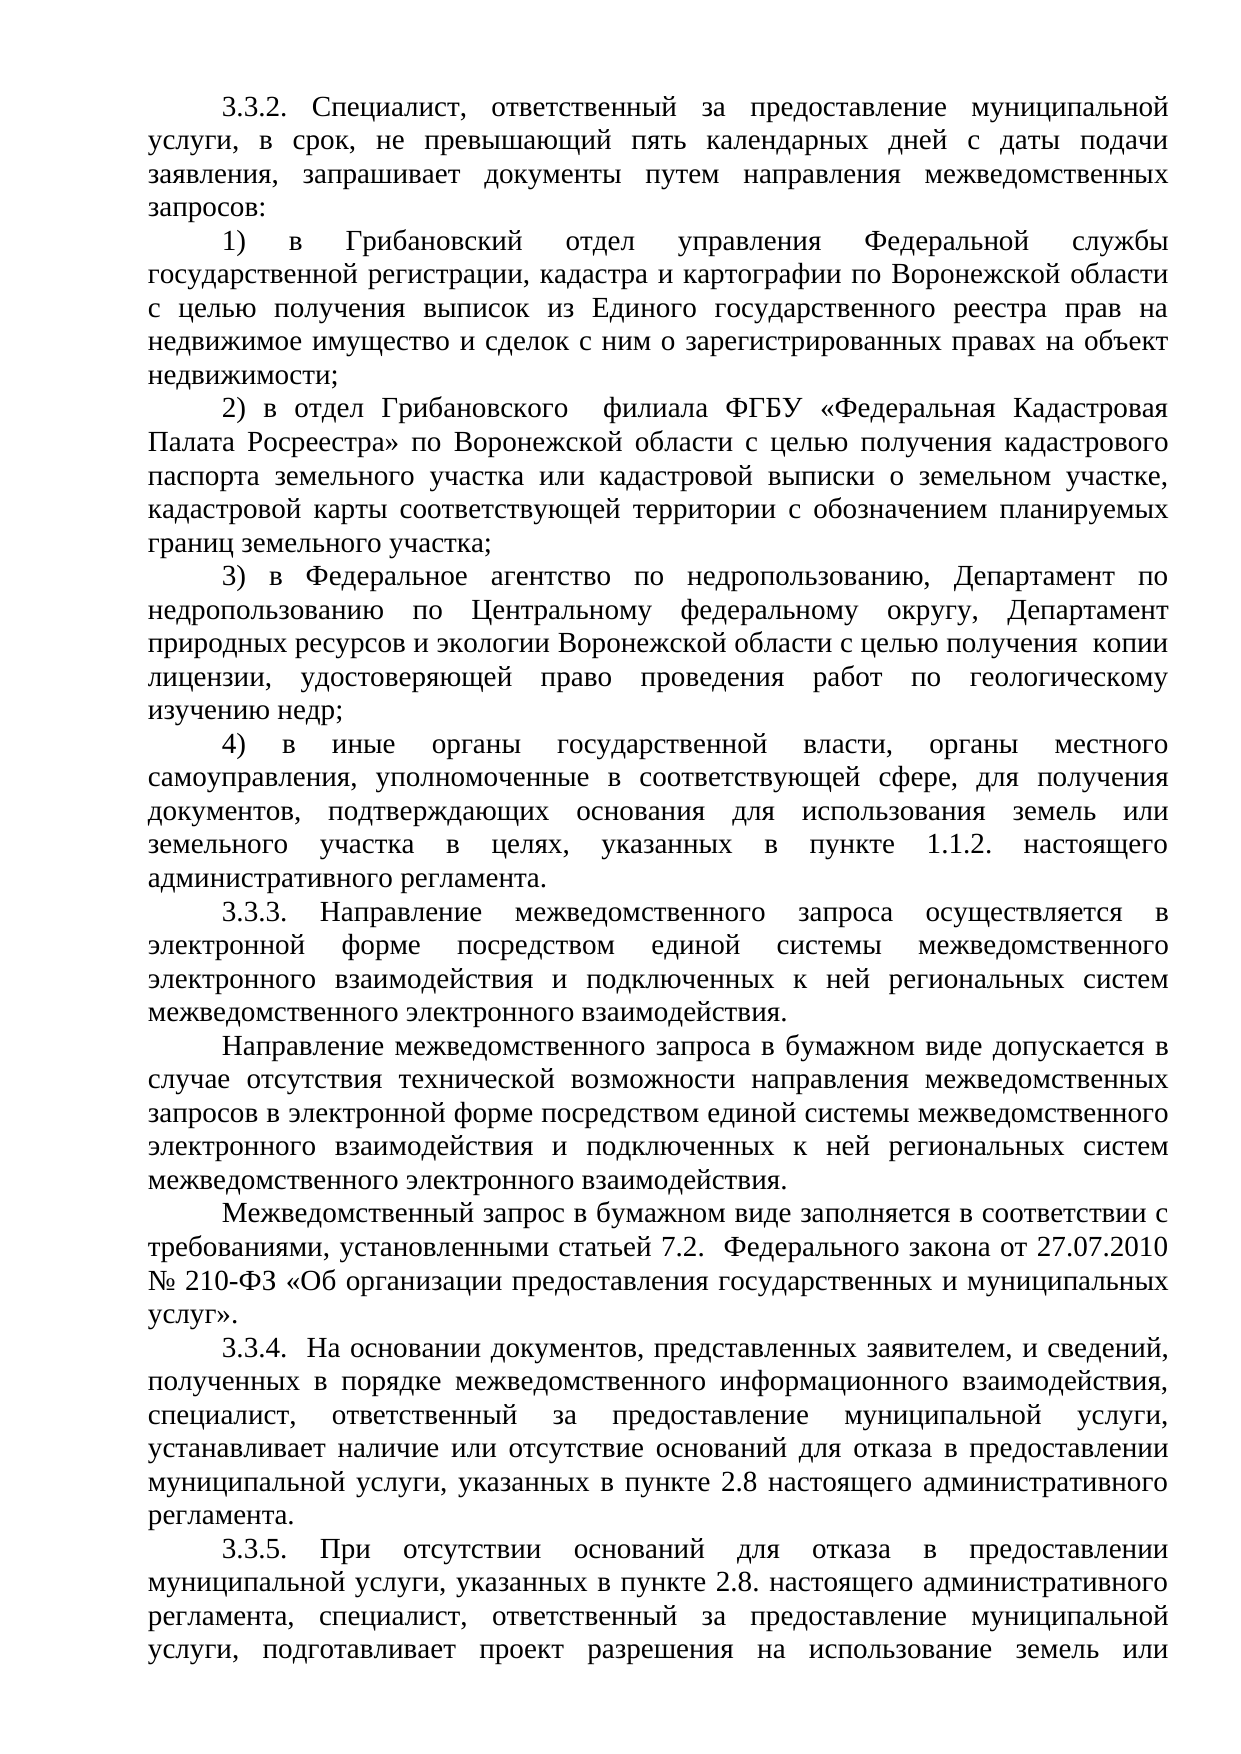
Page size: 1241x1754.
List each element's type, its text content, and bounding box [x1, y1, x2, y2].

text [148, 1531, 1169, 1665]
text Направление межведомственного запроса в бумажном виде допускается в случае отсутствия технической возможности направления межведомственных запросов в электронной форме посредством единой системы межведомственного электронного взаимодействия и подключенных к ней региональных систем межведомственного электронного взаимодействия. [148, 1028, 1169, 1196]
text 3.3.2. Специалист, ответственный за предоставление муниципальной услуги, в срок, не превышающий пять календарных дней с даты подачи заявления, запрашивает документы путем направления межведомственных запросов: [148, 89, 1169, 223]
text 3.3.4. На основании документов, представленных заявителем, и сведений, полученных в порядке межведомственного информационного взаимодействия, специалист, ответственный за предоставление муниципальной услуги, устанавливает наличие или отсутствие оснований для отказа в предоставлении муниципальной услуги, указанных в пункте 2.8 настоящего административного регламента. [148, 1330, 1169, 1531]
text 2) в отдел Грибановского филиала ФГБУ «Федеральная Кадастровая Палата Росреестра» по Воронежской области с целью получения кадастрового паспорта земельного участка или кадастровой выписки о земельном участке, кадастровой карты соответствующей территории с обозначением планируемых границ земельного участка; [148, 391, 1169, 558]
text 3.3.3. Направление межведомственного запроса осуществляется в электронной форме посредством единой системы межведомственного электронного взаимодействия и подключенных к ней региональных систем межведомственного электронного взаимодействия. [148, 894, 1169, 1028]
text 3) в Федеральное агентство по недропользованию, Департамент по недропользованию по Центральному федеральному округу, Департамент природных ресурсов и экологии Воронежской области с целью получения копии лицензии, удостоверяющей право проведения работ по геологическому изучению недр; [148, 558, 1169, 726]
text 1) в Грибановский отдел управления Федеральной службы государственной регистрации, кадастра и картографии по Воронежской области с целью получения выписок из Единого государственного реестра прав на недвижимое имущество и сделок с ним о зарегистрированных правах на объект недвижимости; [148, 223, 1169, 391]
text Межведомственный запрос в бумажном виде заполняется в соответствии с требованиями, установленными статьей 7.2. Федерального закона от 27.07.2010 № 210-ФЗ «Об организации предоставления государственных и муниципальных услуг». [148, 1196, 1169, 1330]
text 4) в иные органы государственной власти, органы местного самоуправления, уполномоченные в соответствующей сфере, для получения документов, подтверждающих основания для использования земель или земельного участка в целях, указанных в пункте 1.1.2. настоящего административного регламента. [148, 726, 1169, 894]
